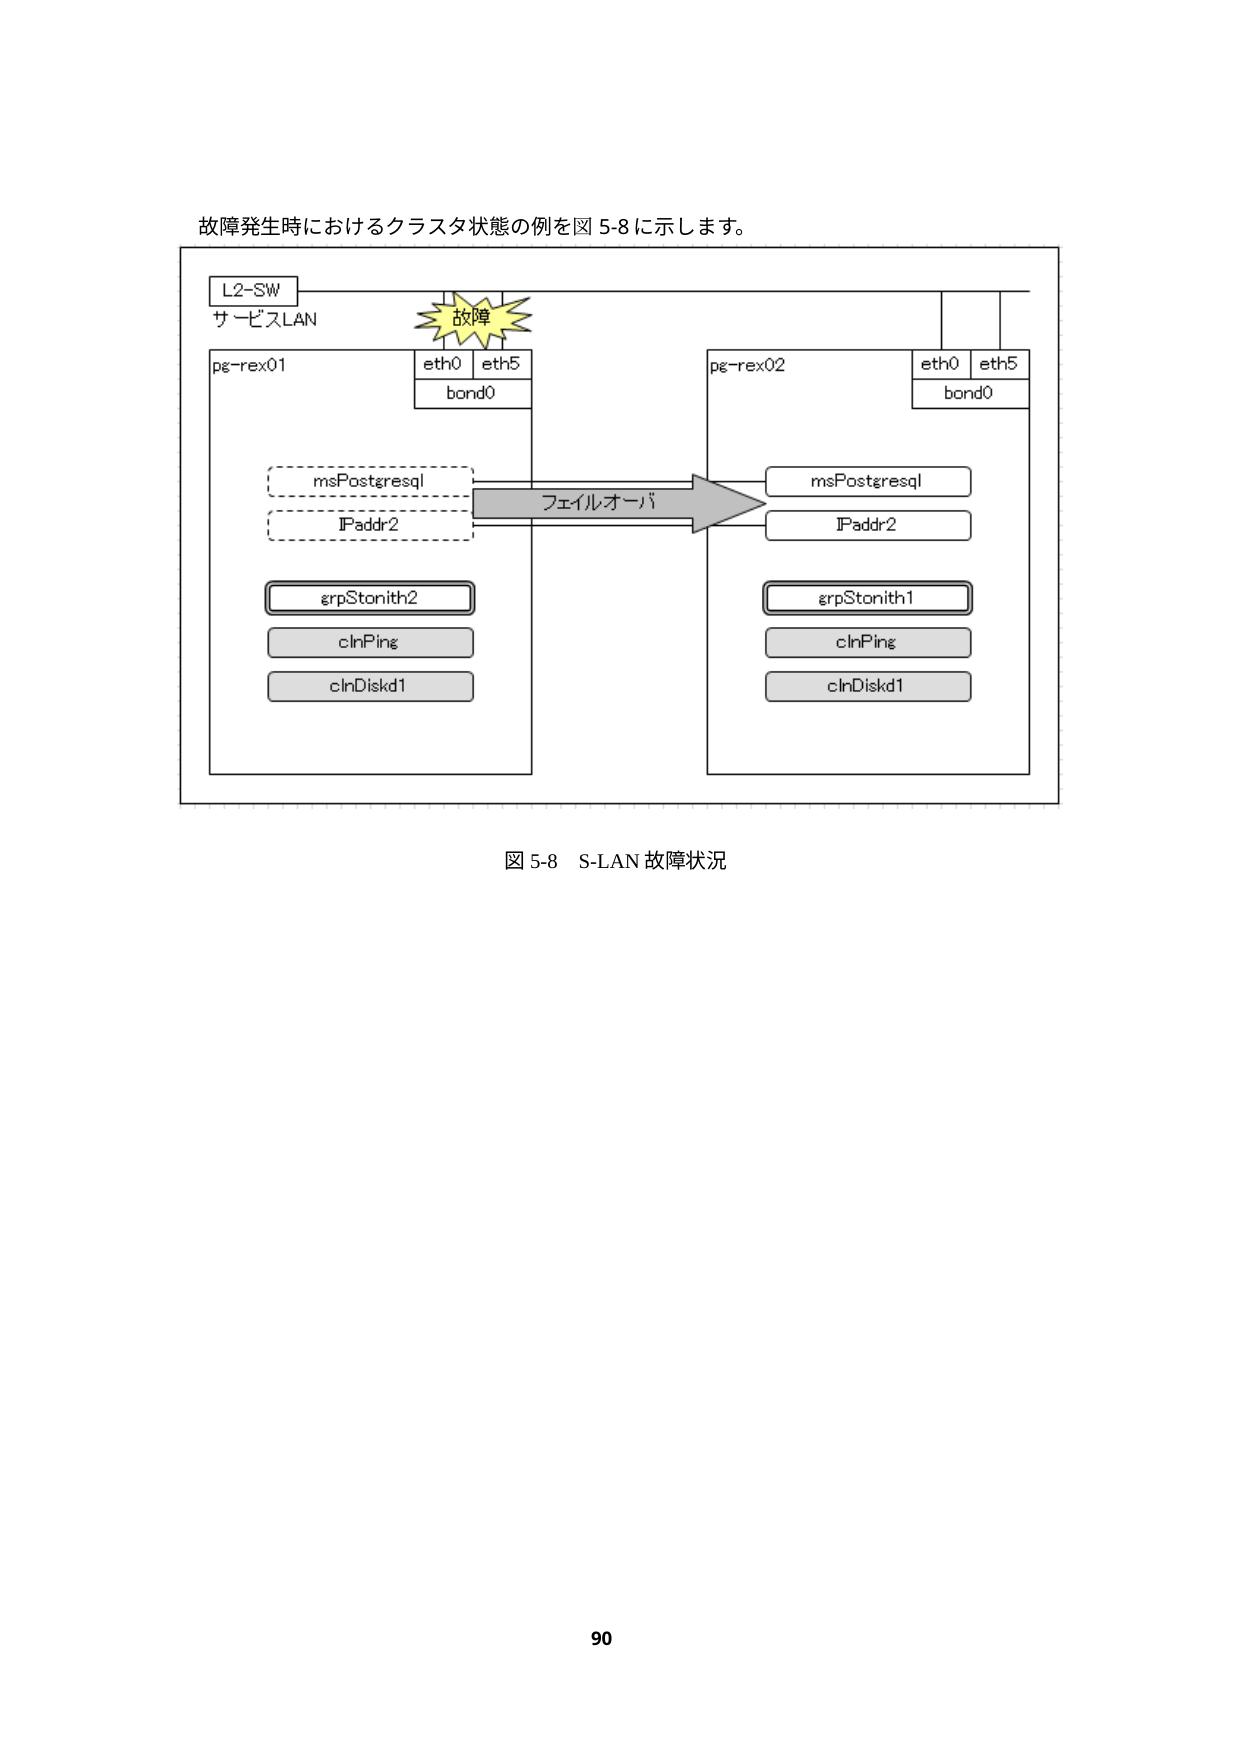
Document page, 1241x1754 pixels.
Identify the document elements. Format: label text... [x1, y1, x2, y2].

text 図 5-4 S-LAN故障状況 [177, 844, 1054, 874]
text 故障発生時におけるクラスタ状態の例を図 5-4に示します。 [177, 207, 1054, 244]
picture [177, 244, 1063, 809]
